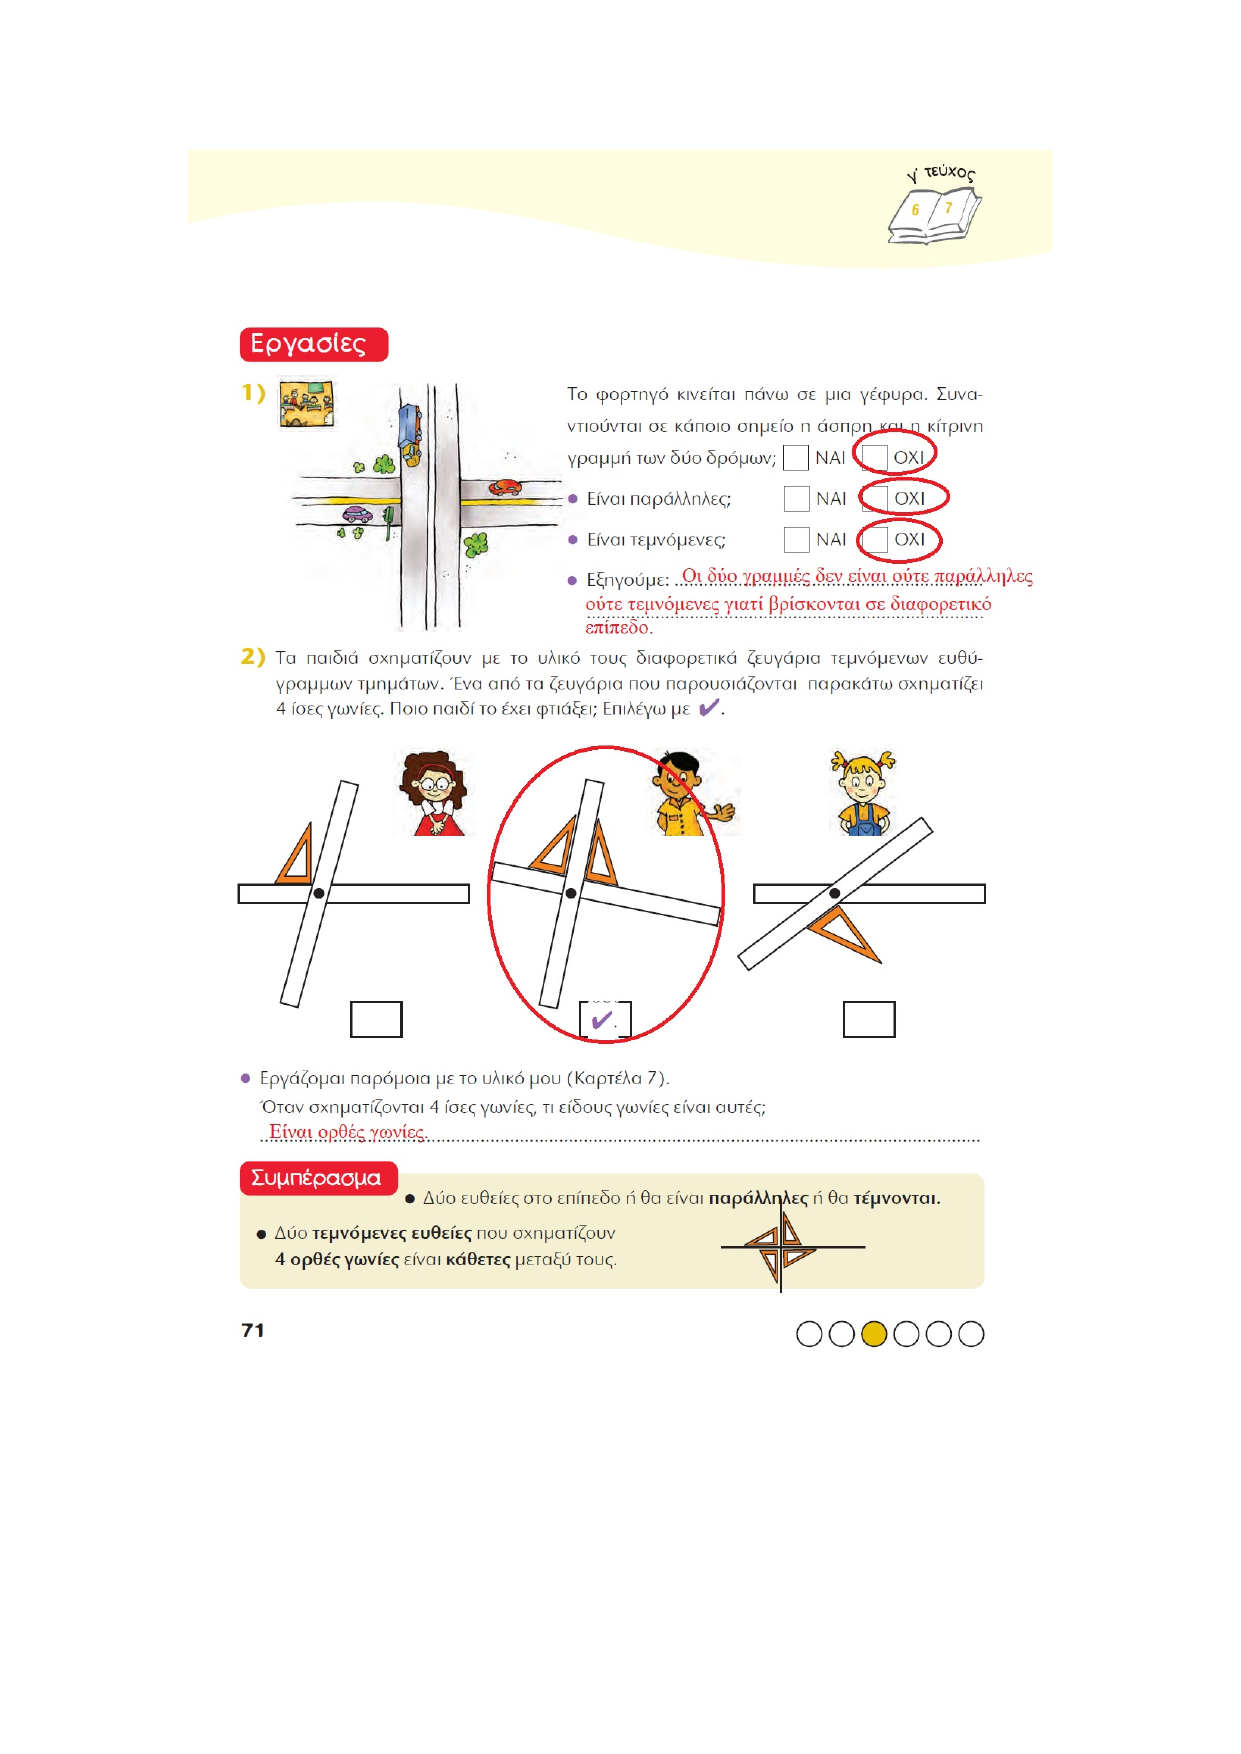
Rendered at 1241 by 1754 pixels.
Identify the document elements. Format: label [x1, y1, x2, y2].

picture [187, 150, 1053, 1377]
